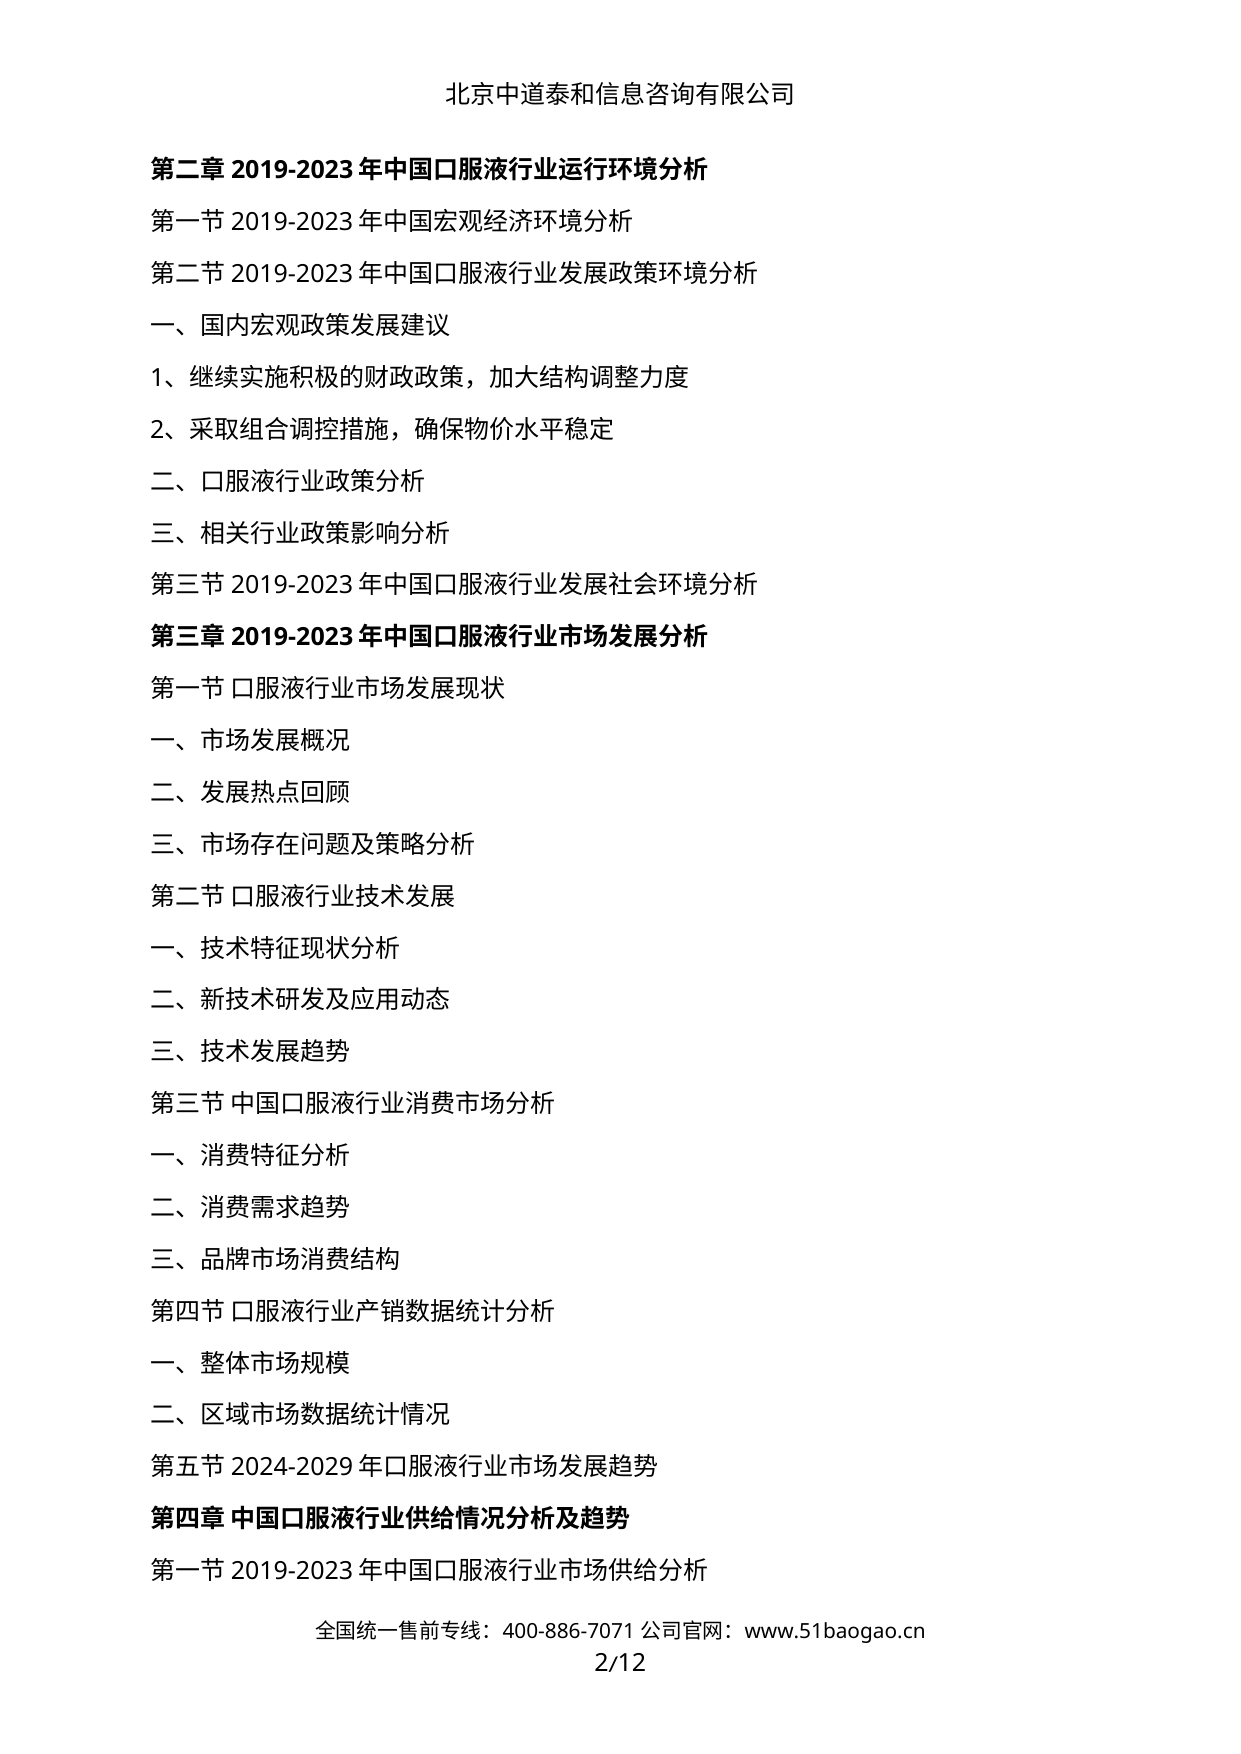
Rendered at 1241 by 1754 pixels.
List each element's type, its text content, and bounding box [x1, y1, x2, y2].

text 三、品牌市场消费结构 [150, 1239, 1090, 1276]
text 第五节 2024-2029年口服液行业市场发展趋势 [150, 1447, 1090, 1483]
text 三、技术发展趋势 [150, 1032, 1090, 1068]
text 三、市场存在问题及策略分析 [150, 824, 1090, 861]
text 第二章 2019-2023年中国口服液行业运行环境分析 [150, 150, 1090, 186]
text 二、新技术研发及应用动态 [150, 980, 1090, 1016]
text 第一节 2019-2023年中国口服液行业市场供给分析 [150, 1551, 1090, 1587]
text 第一节 2019-2023年中国宏观经济环境分析 [150, 202, 1090, 238]
text 一、市场发展概况 [150, 721, 1090, 757]
text 第四章 中国口服液行业供给情况分析及趋势 [150, 1499, 1090, 1535]
text 第三节 中国口服液行业消费市场分析 [150, 1084, 1090, 1120]
text 二、消费需求趋势 [150, 1187, 1090, 1224]
text 二、发展热点回顾 [150, 772, 1090, 809]
text 第三章 2019-2023年中国口服液行业市场发展分析 [150, 617, 1090, 653]
text 第三节 2019-2023年中国口服液行业发展社会环境分析 [150, 565, 1090, 601]
text 1、继续实施积极的财政政策，加大结构调整力度 [150, 357, 1090, 394]
text 一、整体市场规模 [150, 1343, 1090, 1379]
text 二、区域市场数据统计情况 [150, 1395, 1090, 1431]
text 第四节 口服液行业产销数据统计分析 [150, 1291, 1090, 1327]
text 一、技术特征现状分析 [150, 928, 1090, 964]
text 第一节 口服液行业市场发展现状 [150, 669, 1090, 705]
text 第二节 口服液行业技术发展 [150, 876, 1090, 912]
text 一、消费特征分析 [150, 1136, 1090, 1172]
text 第二节 2019-2023年中国口服液行业发展政策环境分析 [150, 254, 1090, 290]
text 二、口服液行业政策分析 [150, 461, 1090, 497]
text 一、国内宏观政策发展建议 [150, 306, 1090, 342]
text 2、采取组合调控措施，确保物价水平稳定 [150, 409, 1090, 446]
text 三、相关行业政策影响分析 [150, 513, 1090, 549]
